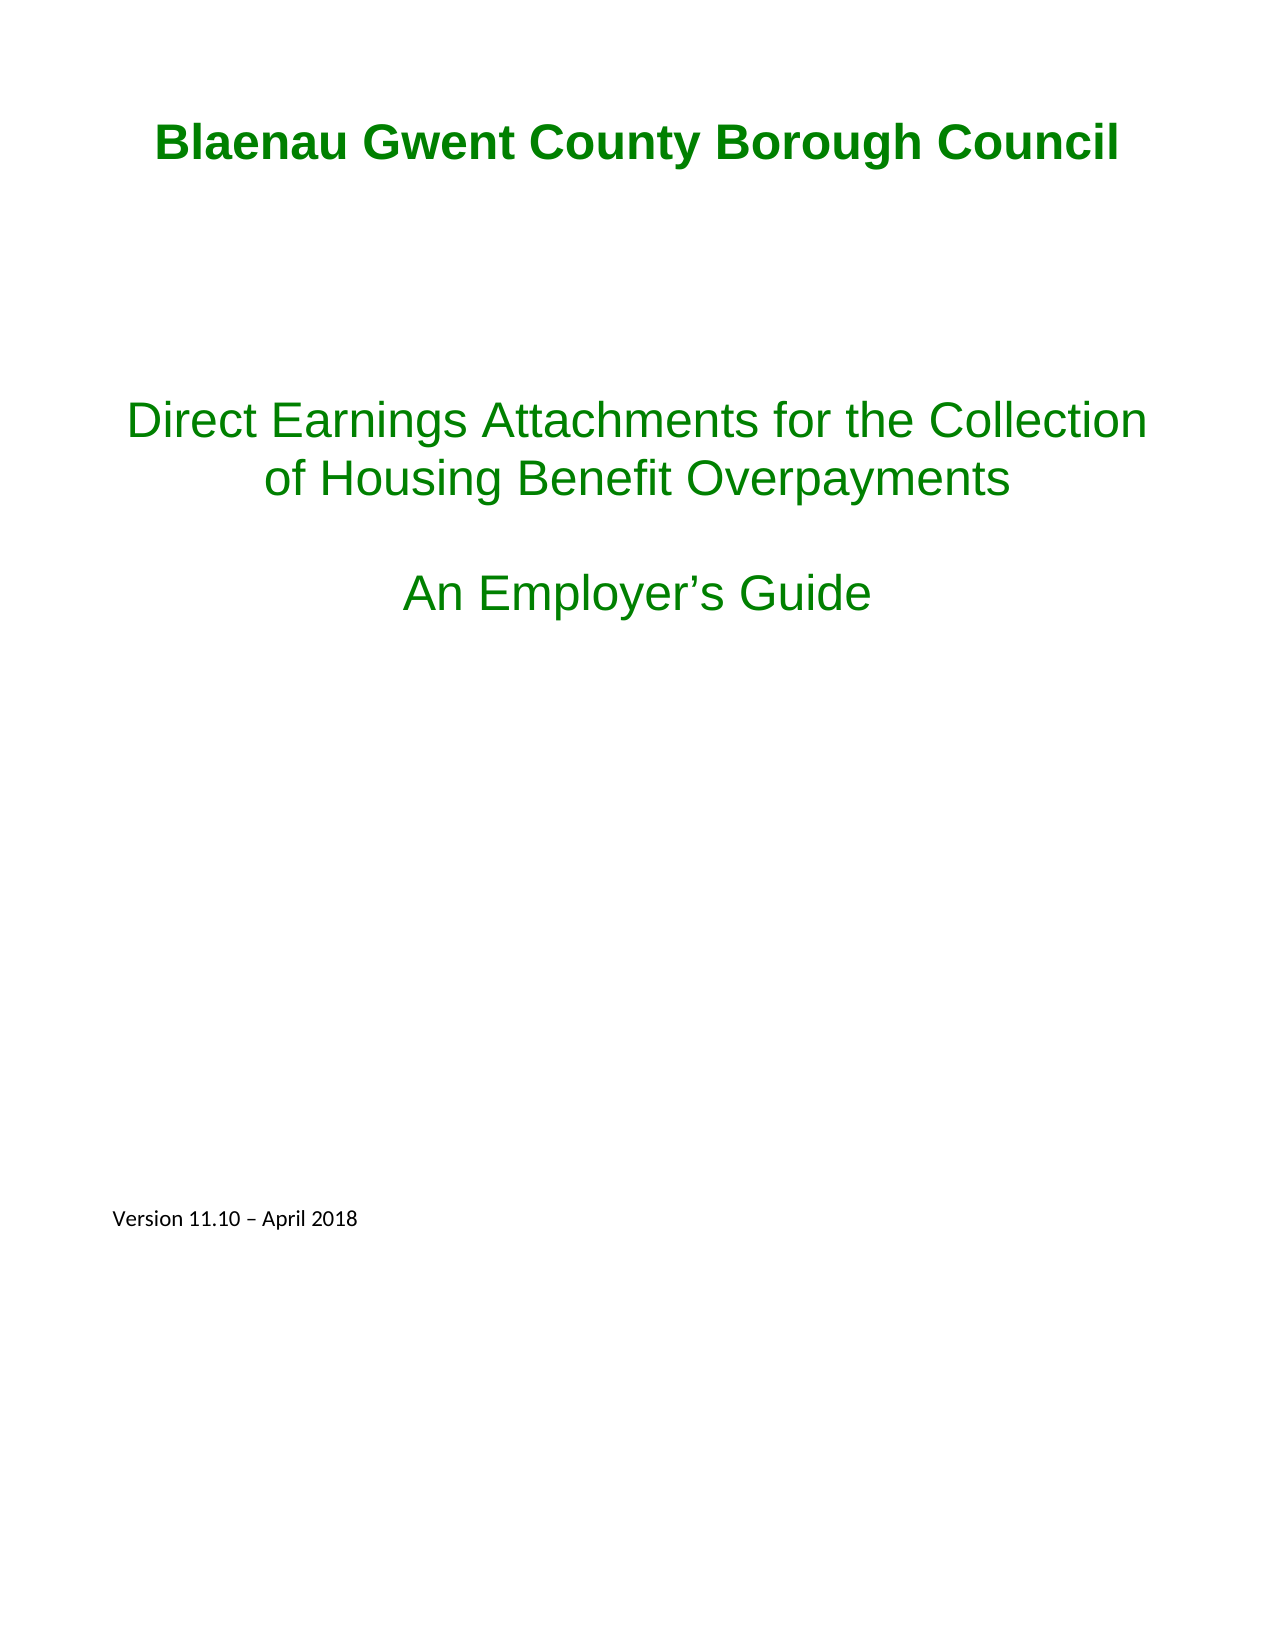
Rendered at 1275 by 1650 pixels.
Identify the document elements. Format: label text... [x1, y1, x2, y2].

title Blaenau Gwent County Borough Council [112, 112, 1162, 170]
text Version 11.10 – April 2018 [112, 1204, 1162, 1232]
text Direct Earnings Attachments for the Collection of Housing Benefit Over [112, 391, 1162, 506]
text An Employer’s Guide [112, 563, 1162, 621]
